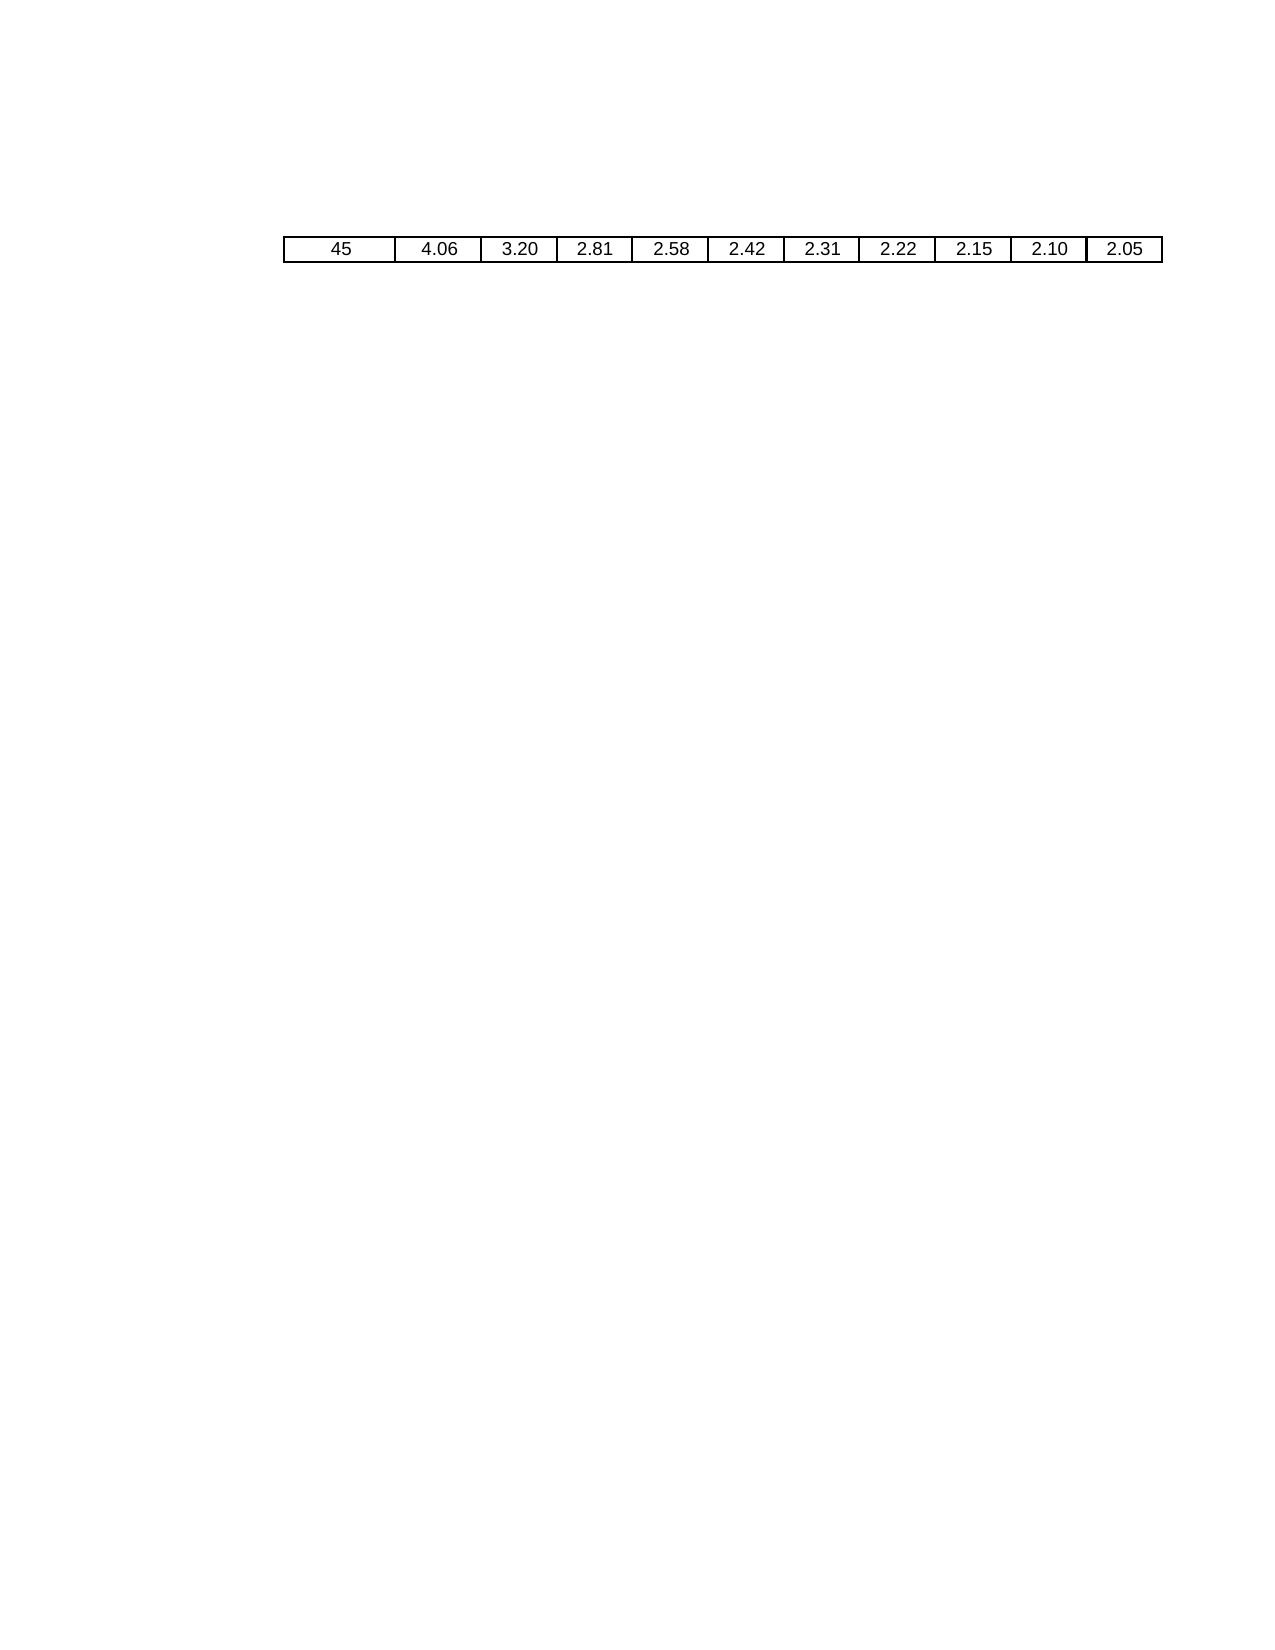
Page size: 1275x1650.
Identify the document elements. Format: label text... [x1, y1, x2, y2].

table_cell 3.20 [482, 238, 556, 261]
table_cell 2.10 [1012, 238, 1085, 261]
table_cell 2.31 [785, 238, 858, 261]
table_cell 2.81 [558, 238, 631, 261]
table_cell 2.05 [1088, 238, 1161, 261]
table_cell 2.15 [936, 238, 1010, 261]
table_cell 2.58 [633, 238, 707, 261]
table_cell 2.22 [860, 238, 934, 261]
table_cell 2.42 [709, 238, 783, 261]
table_cell 4.06 [396, 238, 480, 261]
table_cell 45 [285, 238, 394, 261]
